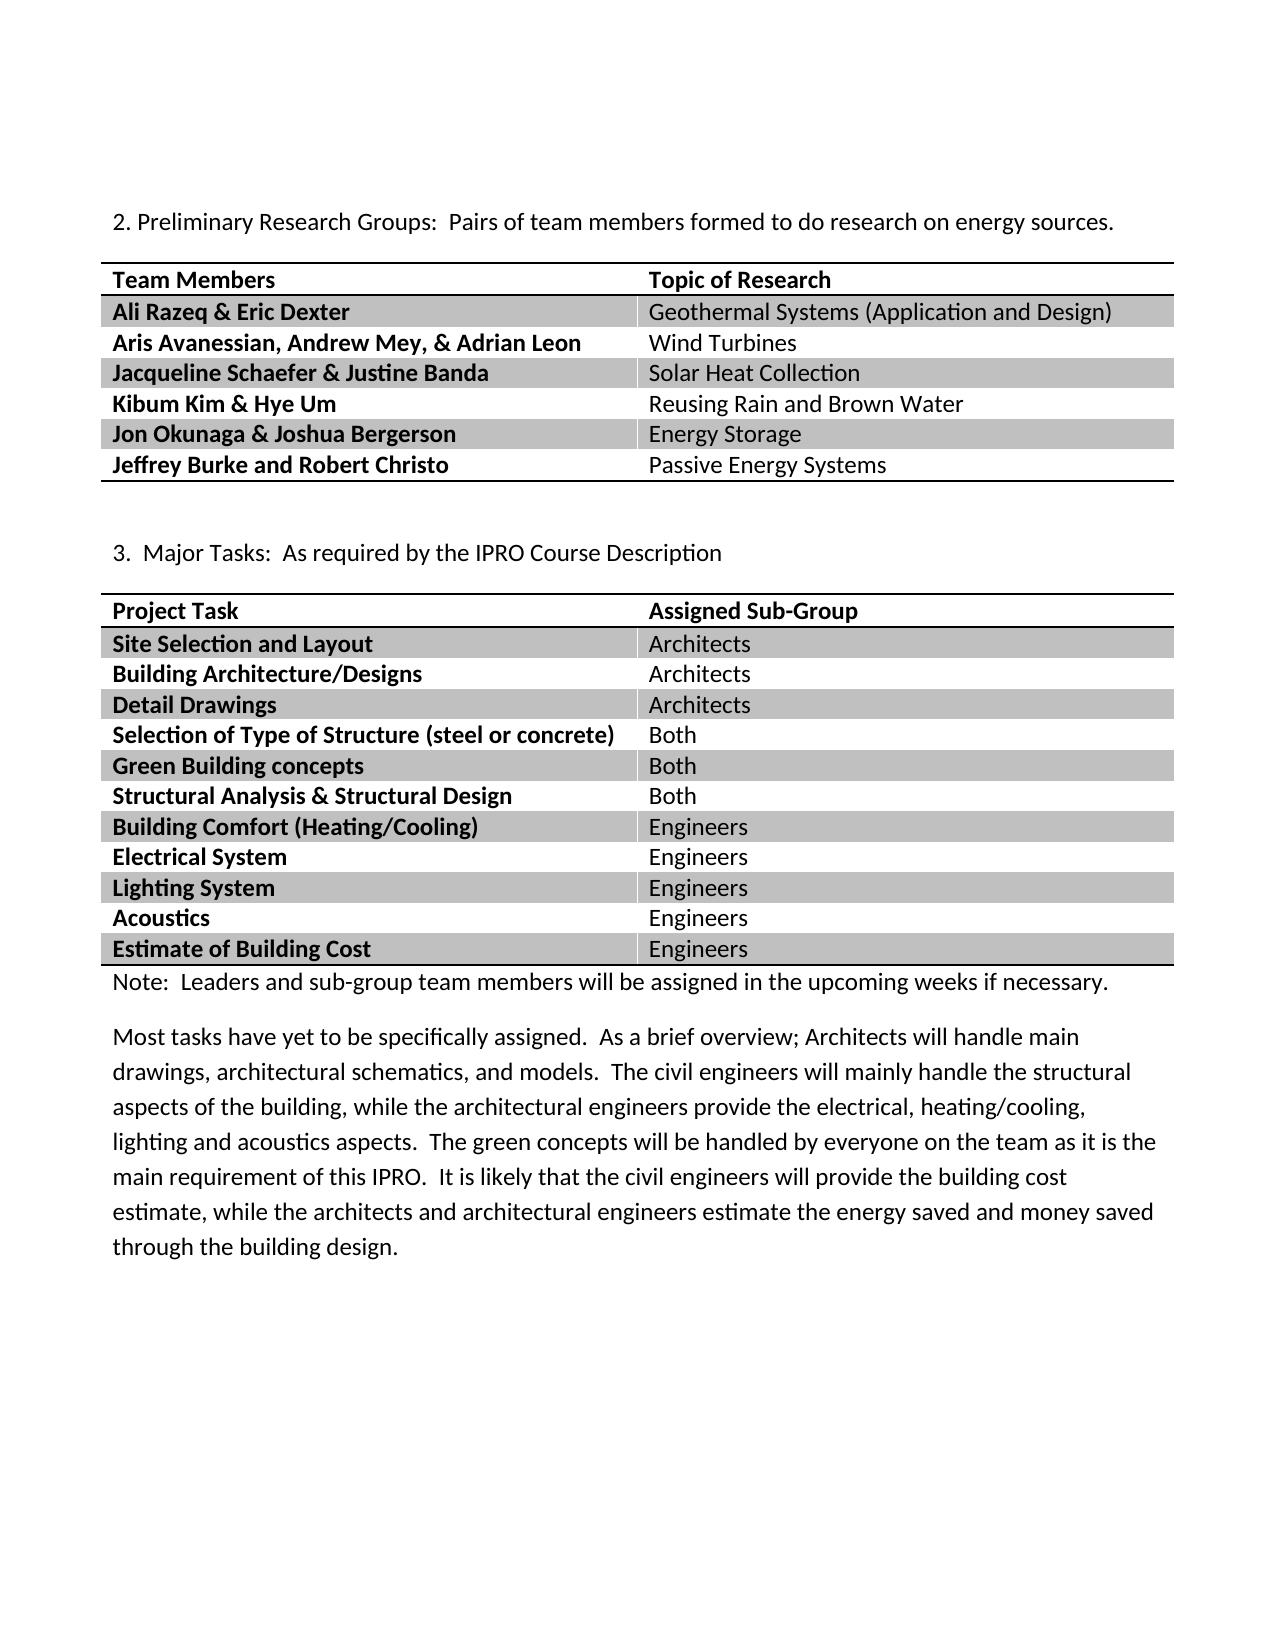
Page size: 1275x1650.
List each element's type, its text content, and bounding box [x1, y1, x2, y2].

table_cell Jeffrey Burke and Robert Christo [101, 449, 637, 479]
table_cell Geothermal Systems (Application and Design) [638, 296, 1174, 327]
table_cell Solar Heat Collection [638, 358, 1174, 388]
table_cell Engineers [638, 903, 1174, 933]
table_cell Ali Razeq & Eric Dexter [101, 296, 637, 327]
table_cell Both [638, 720, 1174, 750]
table_header Topic of Research [638, 264, 1174, 294]
text Note: Leaders and sub-group team members will be assigned in the upcoming weeks if necessary. [112, 966, 1162, 996]
table_cell Reusing Rain and Brown Water [638, 388, 1174, 418]
table_cell Site Selection and Layout [101, 628, 637, 658]
table_cell Engineers [638, 811, 1174, 842]
table_cell Lighting System [101, 872, 637, 903]
table_cell Estimate of Building Cost [101, 933, 637, 964]
table_cell Kibum Kim & Hye Um [101, 388, 637, 418]
table_cell Architects [638, 689, 1174, 719]
table_cell Wind Turbines [638, 327, 1174, 357]
table_cell Detail Drawings [101, 689, 637, 719]
table_cell Engineers [638, 872, 1174, 903]
table_cell Architects [638, 628, 1174, 658]
table_cell Selection of Type of Structure (steel or concrete) [101, 720, 637, 750]
table_cell Building Comfort (Heating/Cooling) [101, 811, 637, 842]
table_header Team Members [101, 264, 637, 294]
table_cell Both [638, 781, 1174, 811]
table_cell Electrical System [101, 842, 637, 872]
table_header Assigned Sub-Group [638, 595, 1174, 626]
table_header Project Task [101, 595, 637, 626]
text 3. Major Tasks: As required by the IPRO Course Description [112, 537, 1162, 568]
table_cell Structural Analysis & Structural Design [101, 781, 637, 811]
table_cell Green Building concepts [101, 750, 637, 781]
table_cell Engineers [638, 842, 1174, 872]
table_cell Both [638, 750, 1174, 781]
table_cell Passive Energy Systems [638, 449, 1174, 479]
text 2. Preliminary Research Groups: Pairs of team members formed to do research on energy sources. [112, 206, 1162, 236]
table_cell Jon Okunaga & Joshua Bergerson [101, 419, 637, 449]
table_cell Building Architecture/Designs [101, 659, 637, 689]
table_cell Energy Storage [638, 419, 1174, 449]
table_cell Jacqueline Schaefer & Justine Banda [101, 358, 637, 388]
table_cell Aris Avanessian, Andrew Mey, & Adrian Leon [101, 327, 637, 357]
table_cell Acoustics [101, 903, 637, 933]
table_cell Engineers [638, 933, 1174, 964]
table_cell Architects [638, 659, 1174, 689]
text Most tasks have yet to be specifically assigned. As a brief overview; Architects will handle main drawings, architectural schematics, and models. The civil engineers will mainly handle the structural aspects of the building, while the architectural engineers provide the electrical, heating/cooling, lighting and acoustics aspects. The green concepts will be handled by everyone on the team as it is the main requirement of this IPRO. It is likely that the civil engineers will provide the building cost estimate, while the architects and architectural engineers estimate the energy saved and money saved through the building design. [112, 1022, 1162, 1262]
